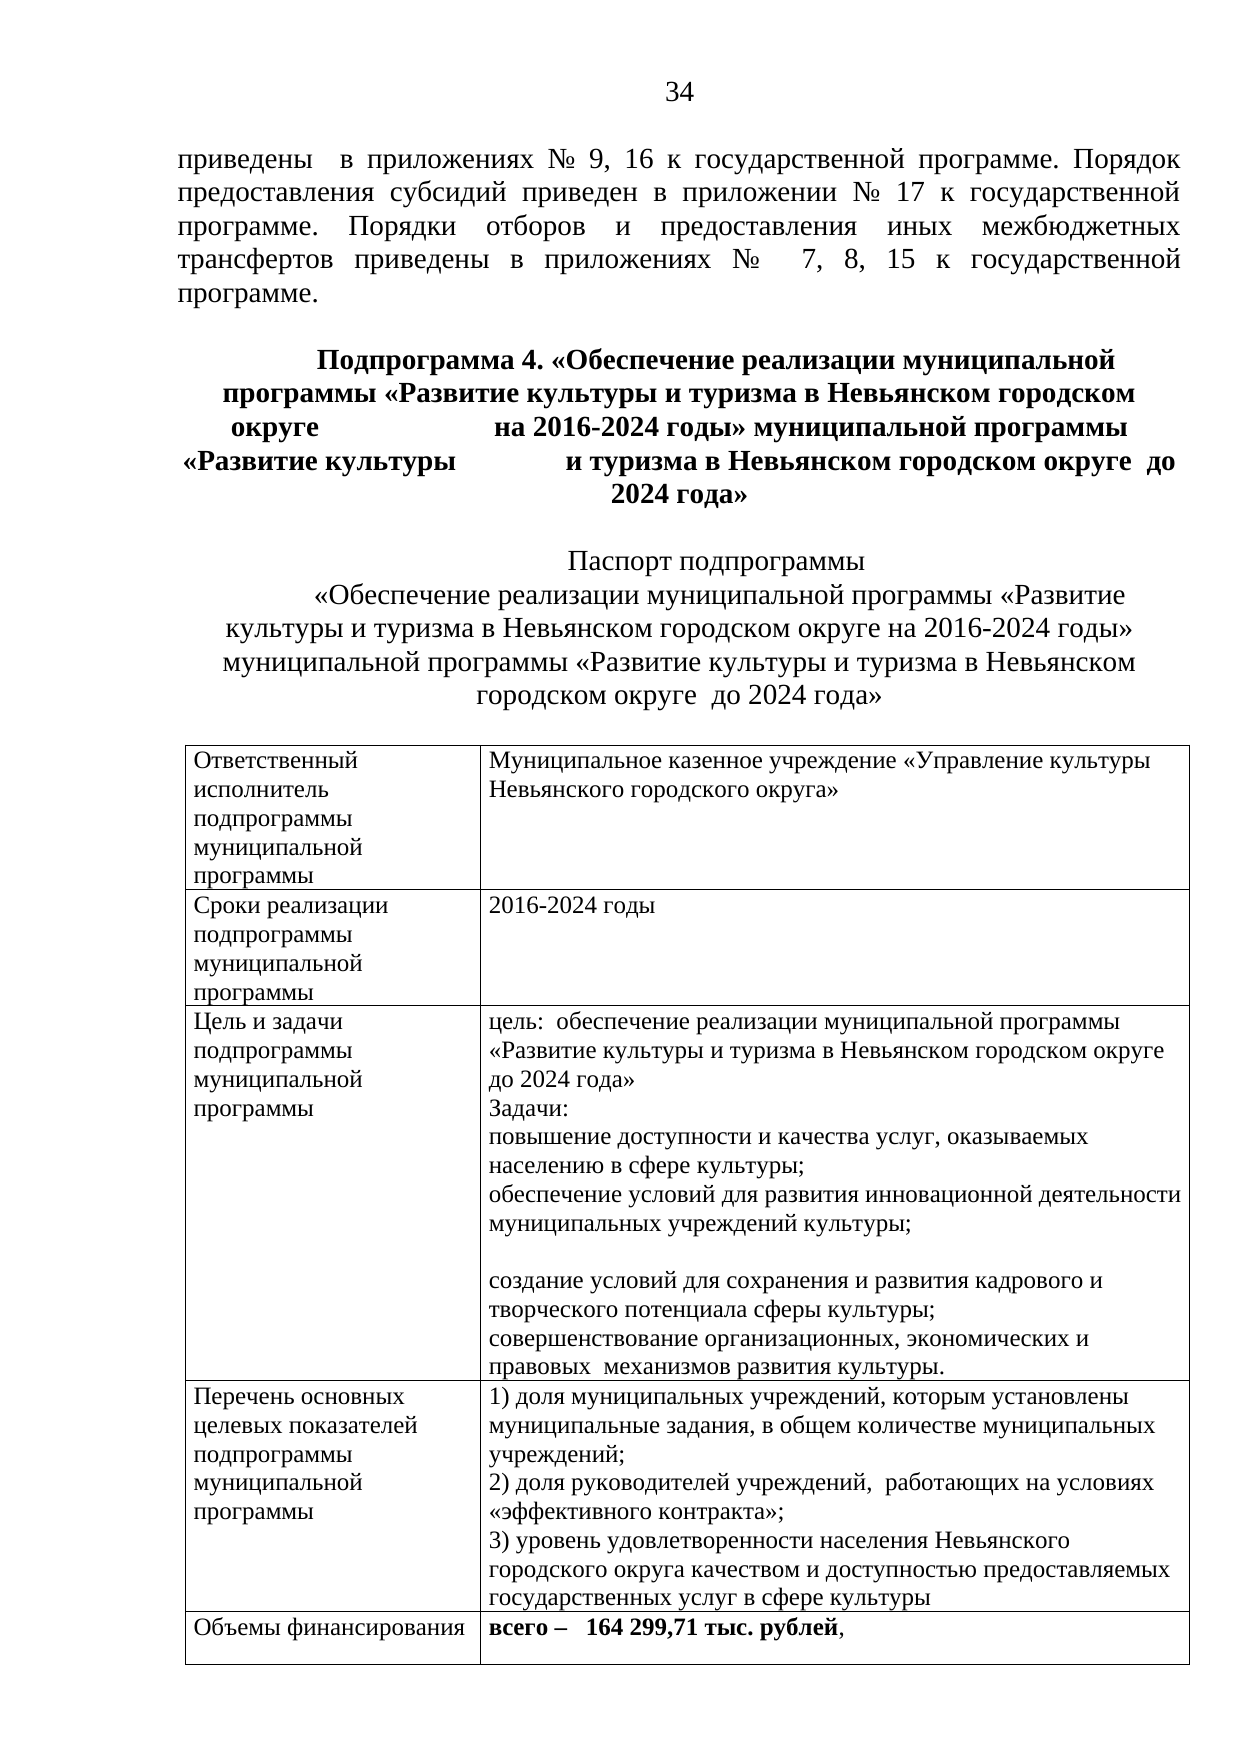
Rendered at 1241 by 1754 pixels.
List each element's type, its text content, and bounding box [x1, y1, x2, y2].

table_header Ответственный исполнитель подпрограммы муниципальной программы [186, 746, 480, 889]
table_cell Сроки реализации подпрограммы муниципальной программы [186, 890, 480, 1005]
table_cell Цель и задачи подпрограммы муниципальной программы [186, 1006, 480, 1380]
table_cell 2016-2024 годы [481, 890, 1189, 1005]
table_cell 1) доля муниципальных учреждений, которым установлены муниципальные задания, в общем количестве муниципальных учреждений; 2) доля руководителей учреждений, работающих на условиях «эффективного контракта»; 3) уровень удовлетворенности населения Невьянского городского округа качеством и доступностью предоставляемых государственных услуг в сфере культуры [481, 1381, 1189, 1611]
text Подпрограмма 4. «Обеспечение реализации муниципальной программы «Развитие культуры и туризма в Невьянском городском округе на 2016-2024 годы» муниципальной программы «Развитие культуры и туризма в Невьянском городском округе до 2024 года» [177, 342, 1181, 510]
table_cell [481, 1612, 1189, 1664]
table_header Муниципальное казенное учреждение «Управление культуры Невьянского городского округа» [481, 746, 1189, 889]
table_cell цель: обеспечение реализации муниципальной программы «Развитие культуры и туризма в Невьянском городском округе до 2024 года» Задачи: повышение доступности и качества услуг, оказываемых населению в сфере культуры; обеспечение условий для развития инновационной деятельности муниципальных учреждений культуры; создание условий для сохранения и развития кадрового и творческого потенциала сферы культуры; совершенствование организационных, экономических и правовых механизмов развития культуры. [481, 1006, 1189, 1380]
text «Обеспечение реализации муниципальной программы «Развитие культуры и туризма в Невьянском городском округе на 2016-2024 годы» муниципальной программы «Развитие культуры и туризма в Невьянском городском округе до 2024 года» [177, 577, 1181, 711]
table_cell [186, 1612, 480, 1664]
text Паспорт подпрограммы [177, 543, 1181, 577]
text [177, 141, 1181, 308]
table_cell Перечень основных целевых показателей подпрограммы муниципальной программы [186, 1381, 480, 1611]
